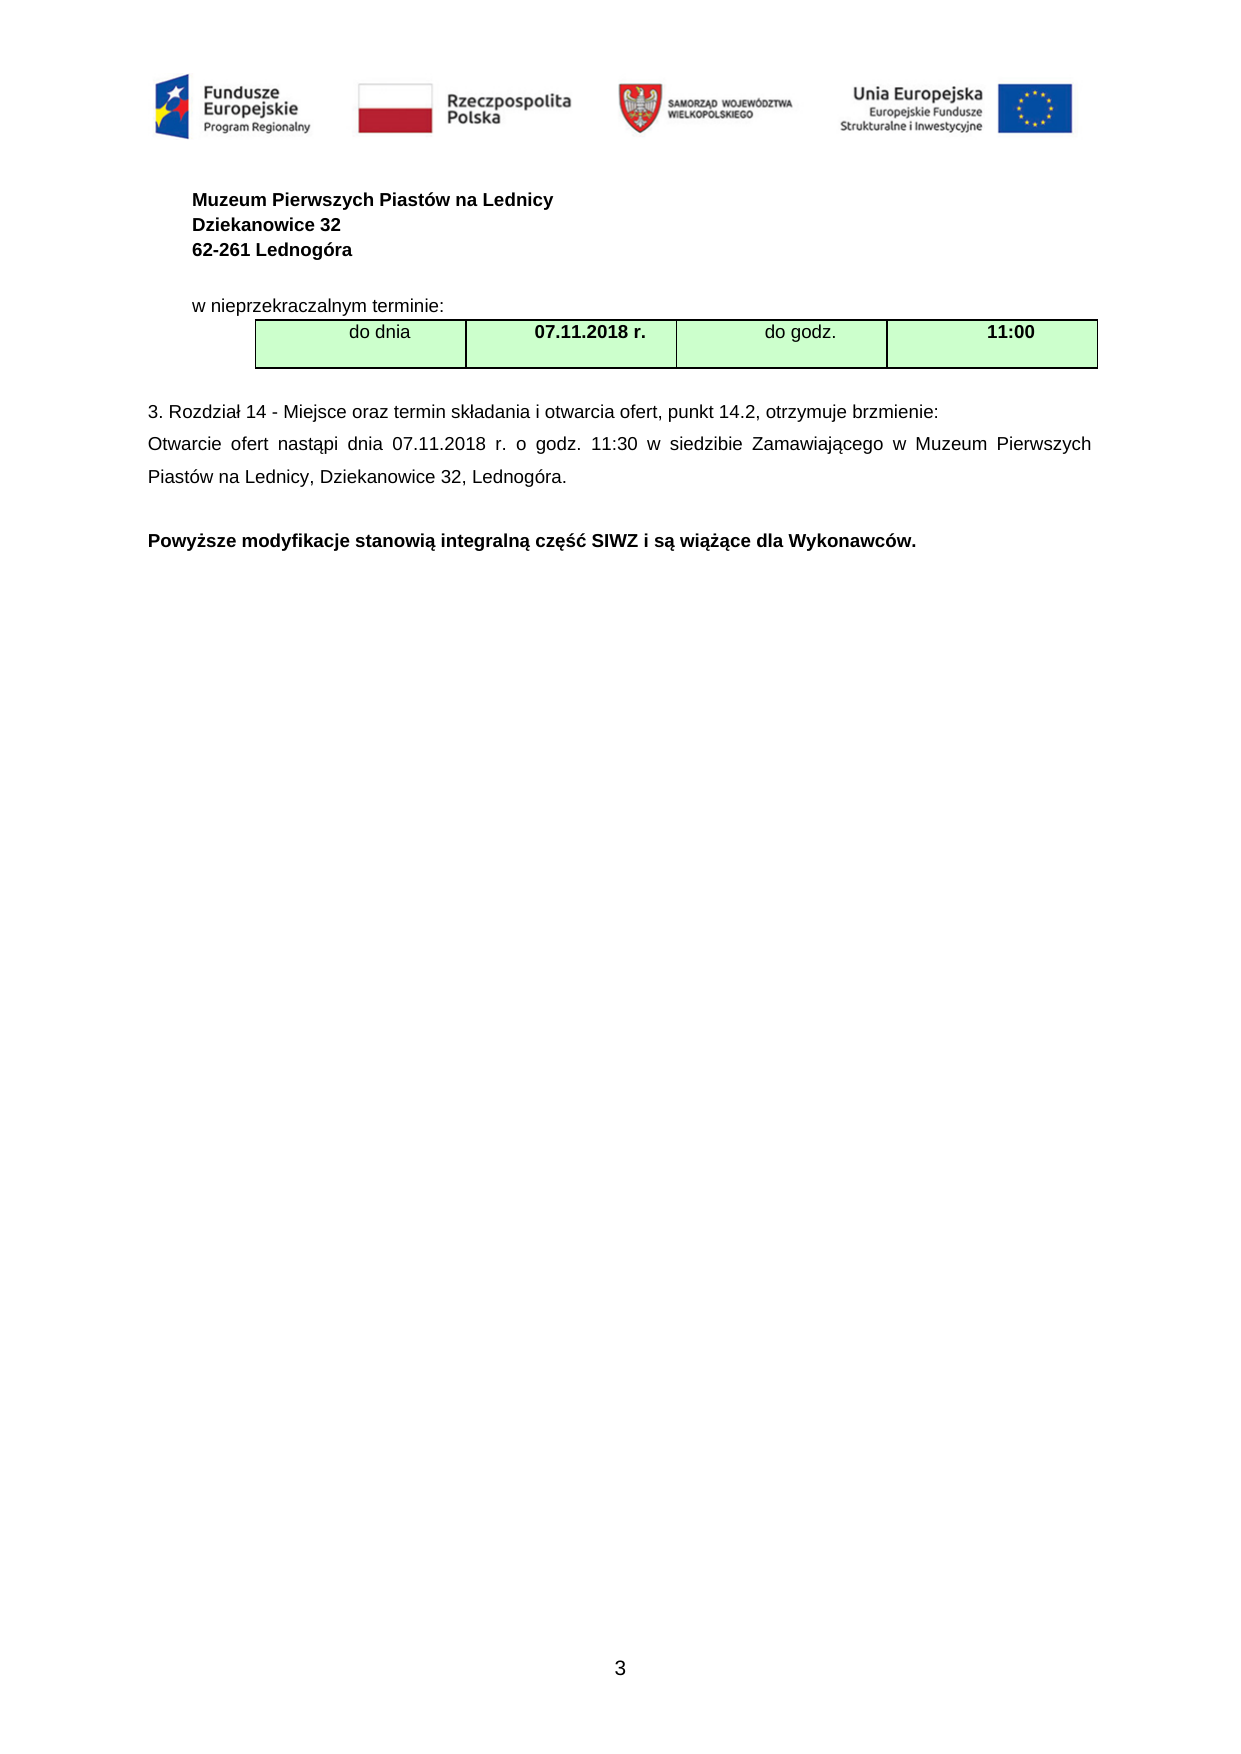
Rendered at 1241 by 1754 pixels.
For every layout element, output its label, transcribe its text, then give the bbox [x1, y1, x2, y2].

table_header do dnia [256, 321, 465, 367]
table_header do godz. [677, 321, 886, 367]
text 3. Rozdział 14 - Miejsce oraz termin składania i otwarcia ofert, punkt 14.2, otrzymuje brzmienie: [148, 401, 1093, 422]
text w nieprzekraczalnym terminie: [192, 294, 1093, 316]
text 62-261 Lednogóra [192, 239, 1093, 291]
text Powyższe modyfikacje stanowią integralną część SIWZ i są wiążące dla Wykonawców. [148, 530, 1093, 552]
text Dziekanowice 32 [192, 214, 1093, 236]
text Otwarcie ofert nastąpi dnia 07.11.2018 r. o godz. 11:30 w siedzibie Zamawiającego w Muzeum Pierwszych Piastów na Lednicy, Dziekanowice 32, Lednogóra. [148, 433, 1093, 487]
picture [147, 73, 1093, 140]
table_header 11:00 [888, 321, 1097, 367]
text Muzeum Pierwszych Piastów na Lednicy [192, 189, 1093, 211]
table_header 07.11.2018 r. [467, 321, 676, 367]
